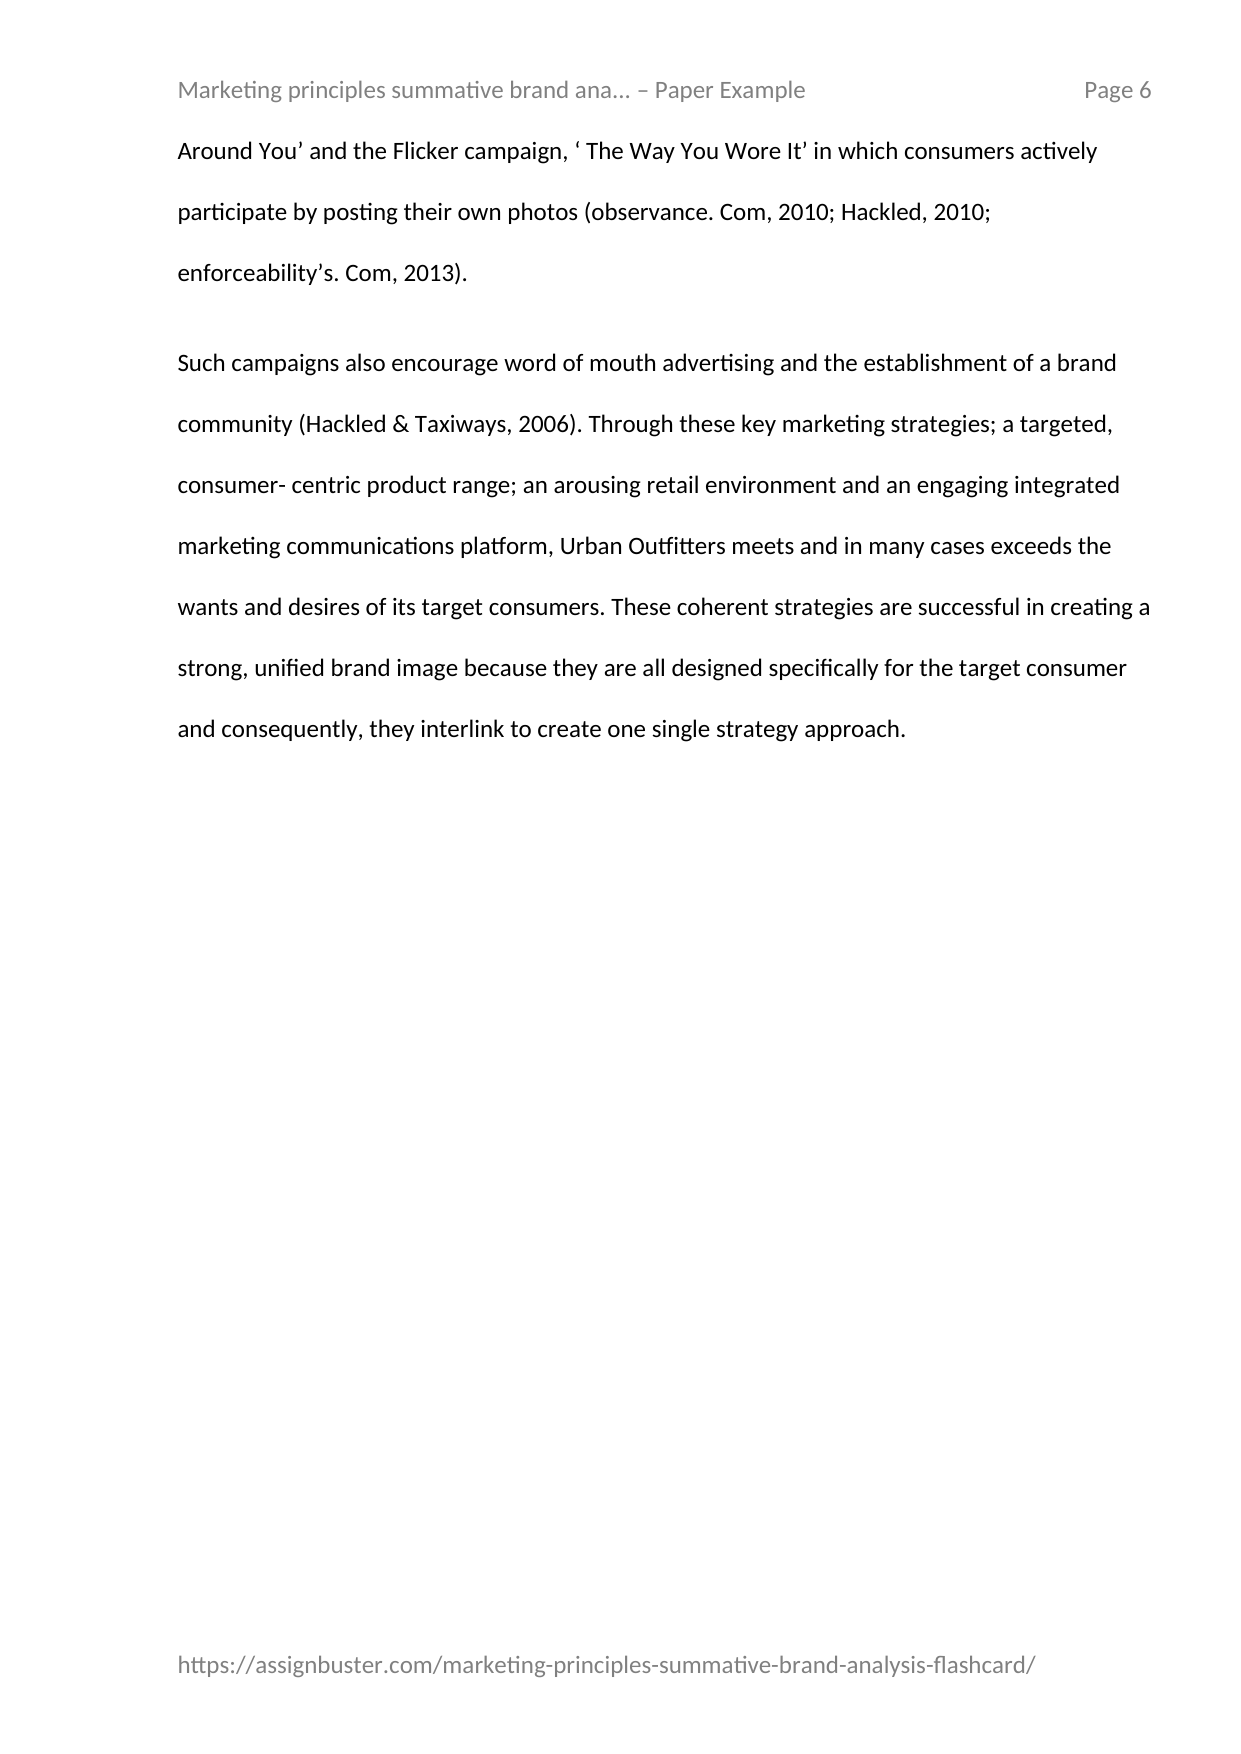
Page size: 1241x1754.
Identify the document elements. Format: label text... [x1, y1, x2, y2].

text Such campaigns also encourage word of mouth advertising and the establishment of a brand community (Hackled & Taxiways, 2006). Through these key marketing strategies; a targeted, consumer- centric product range; an arousing retail environment and an engaging integrated marketing communications platform, Urban Outfitters meets and in many cases exceeds the wants and desires of its target consumers. These coherent strategies are successful in creating a strong, unified brand image because they are all designed specifically for the target consumer and consequently, they interlink to create one single strategy approach. [177, 347, 1152, 744]
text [177, 135, 1152, 287]
